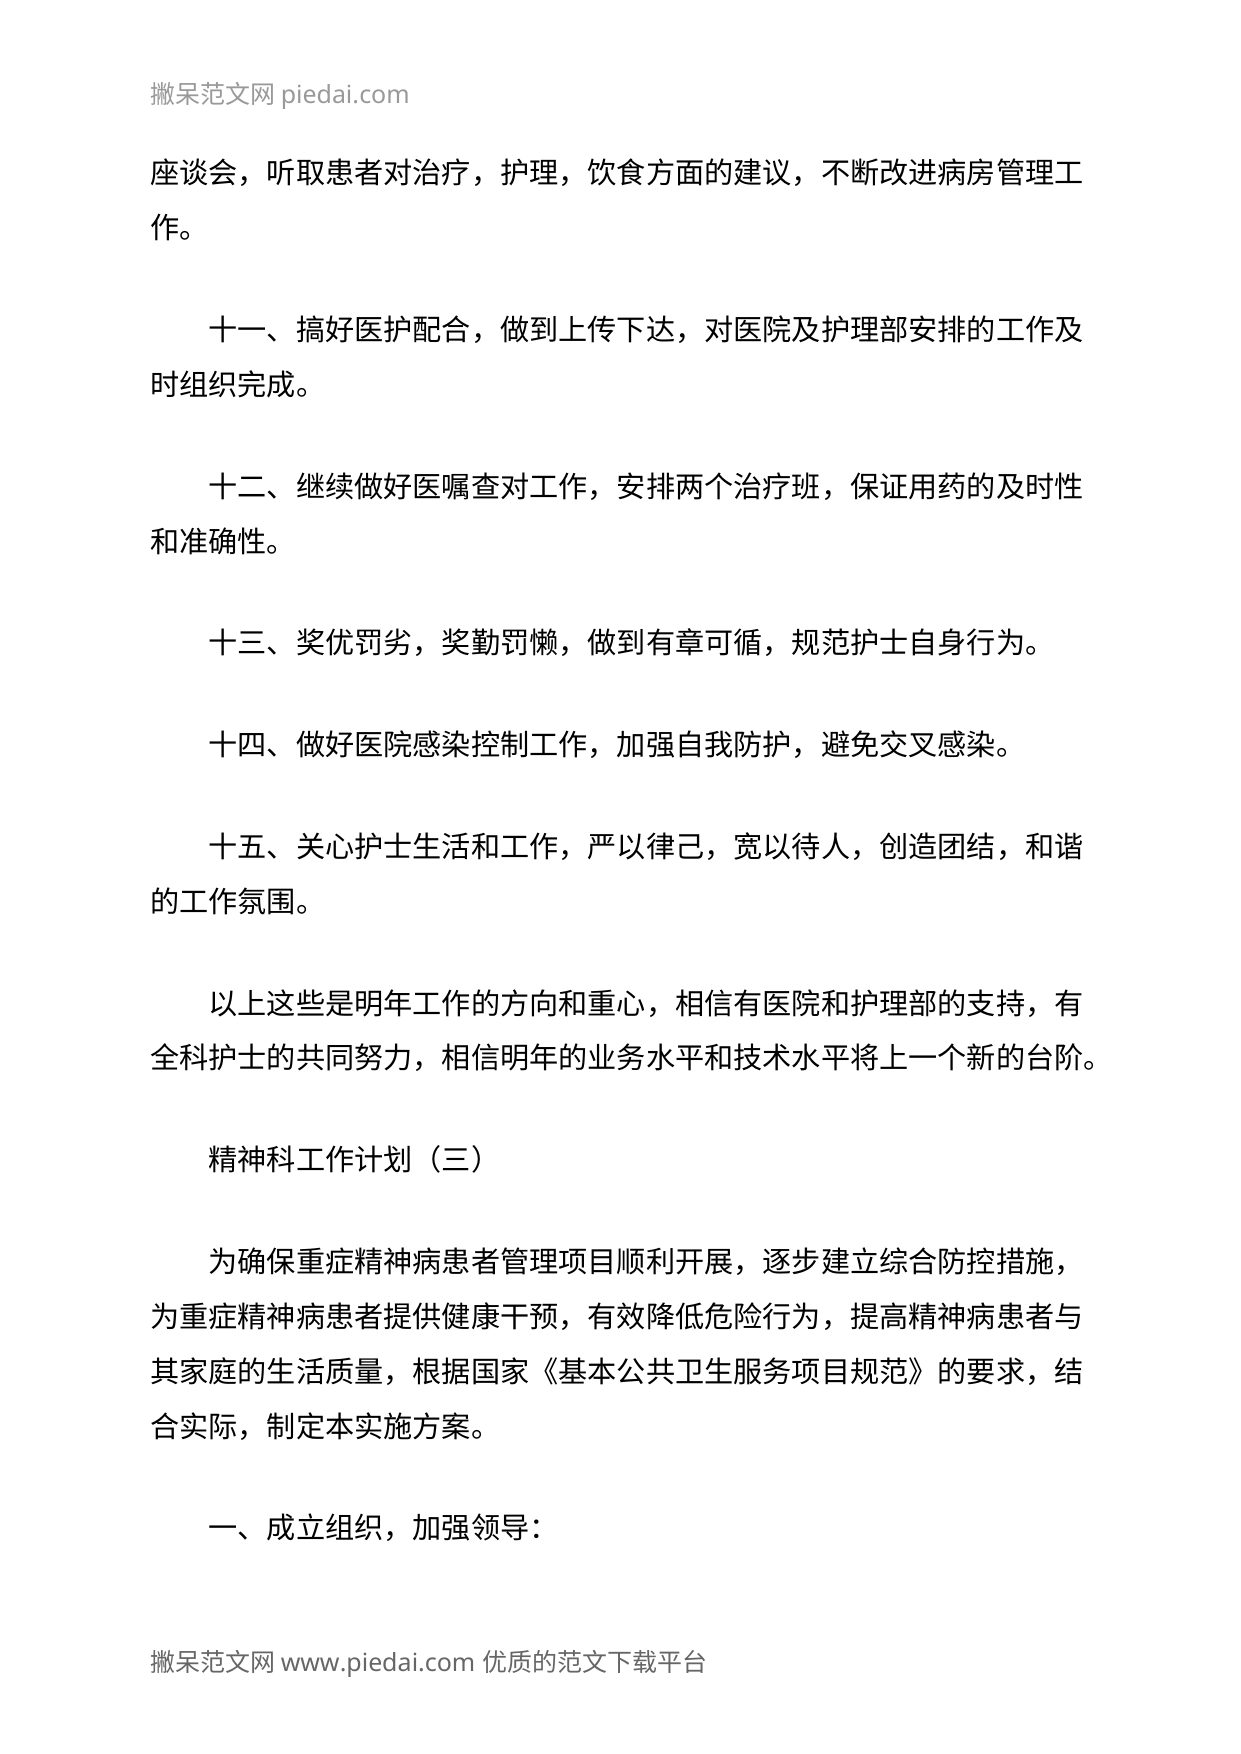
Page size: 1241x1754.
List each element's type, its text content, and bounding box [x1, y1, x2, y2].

text 十五、关心护士生活和工作，严以律己，宽以待人，创造团结，和谐的工作氛围。 [150, 823, 1090, 921]
text 精神科工作计划（三） [150, 1137, 1090, 1179]
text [150, 150, 1090, 247]
text 十四、做好医院感染控制工作，加强自我防护，避免交叉感染。 [150, 722, 1090, 764]
text 十三、奖优罚劣，奖勤罚懒，做到有章可循，规范护士自身行为。 [150, 620, 1090, 662]
text 以上这些是明年工作的方向和重心，相信有医院和护理部的支持，有全科护士的共同努力，相信明年的业务水平和技术水平将上一个新的台阶。 [150, 980, 1090, 1077]
text 十二、继续做好医嘱查对工作，安排两个治疗班，保证用药的及时性和准确性。 [150, 463, 1090, 561]
text 一、成立组织，加强领导： [150, 1505, 1090, 1547]
text 十一、搞好医护配合，做到上传下达，对医院及护理部安排的工作及时组织完成。 [150, 307, 1090, 404]
text 为确保重症精神病患者管理项目顺利开展，逐步建立综合防控措施，为重症精神病患者提供健康干预，有效降低危险行为，提高精神病患者与其家庭的生活质量，根据国家《基本公共卫生服务项目规范》的要求，结合实际，制定本实施方案。 [150, 1239, 1090, 1446]
